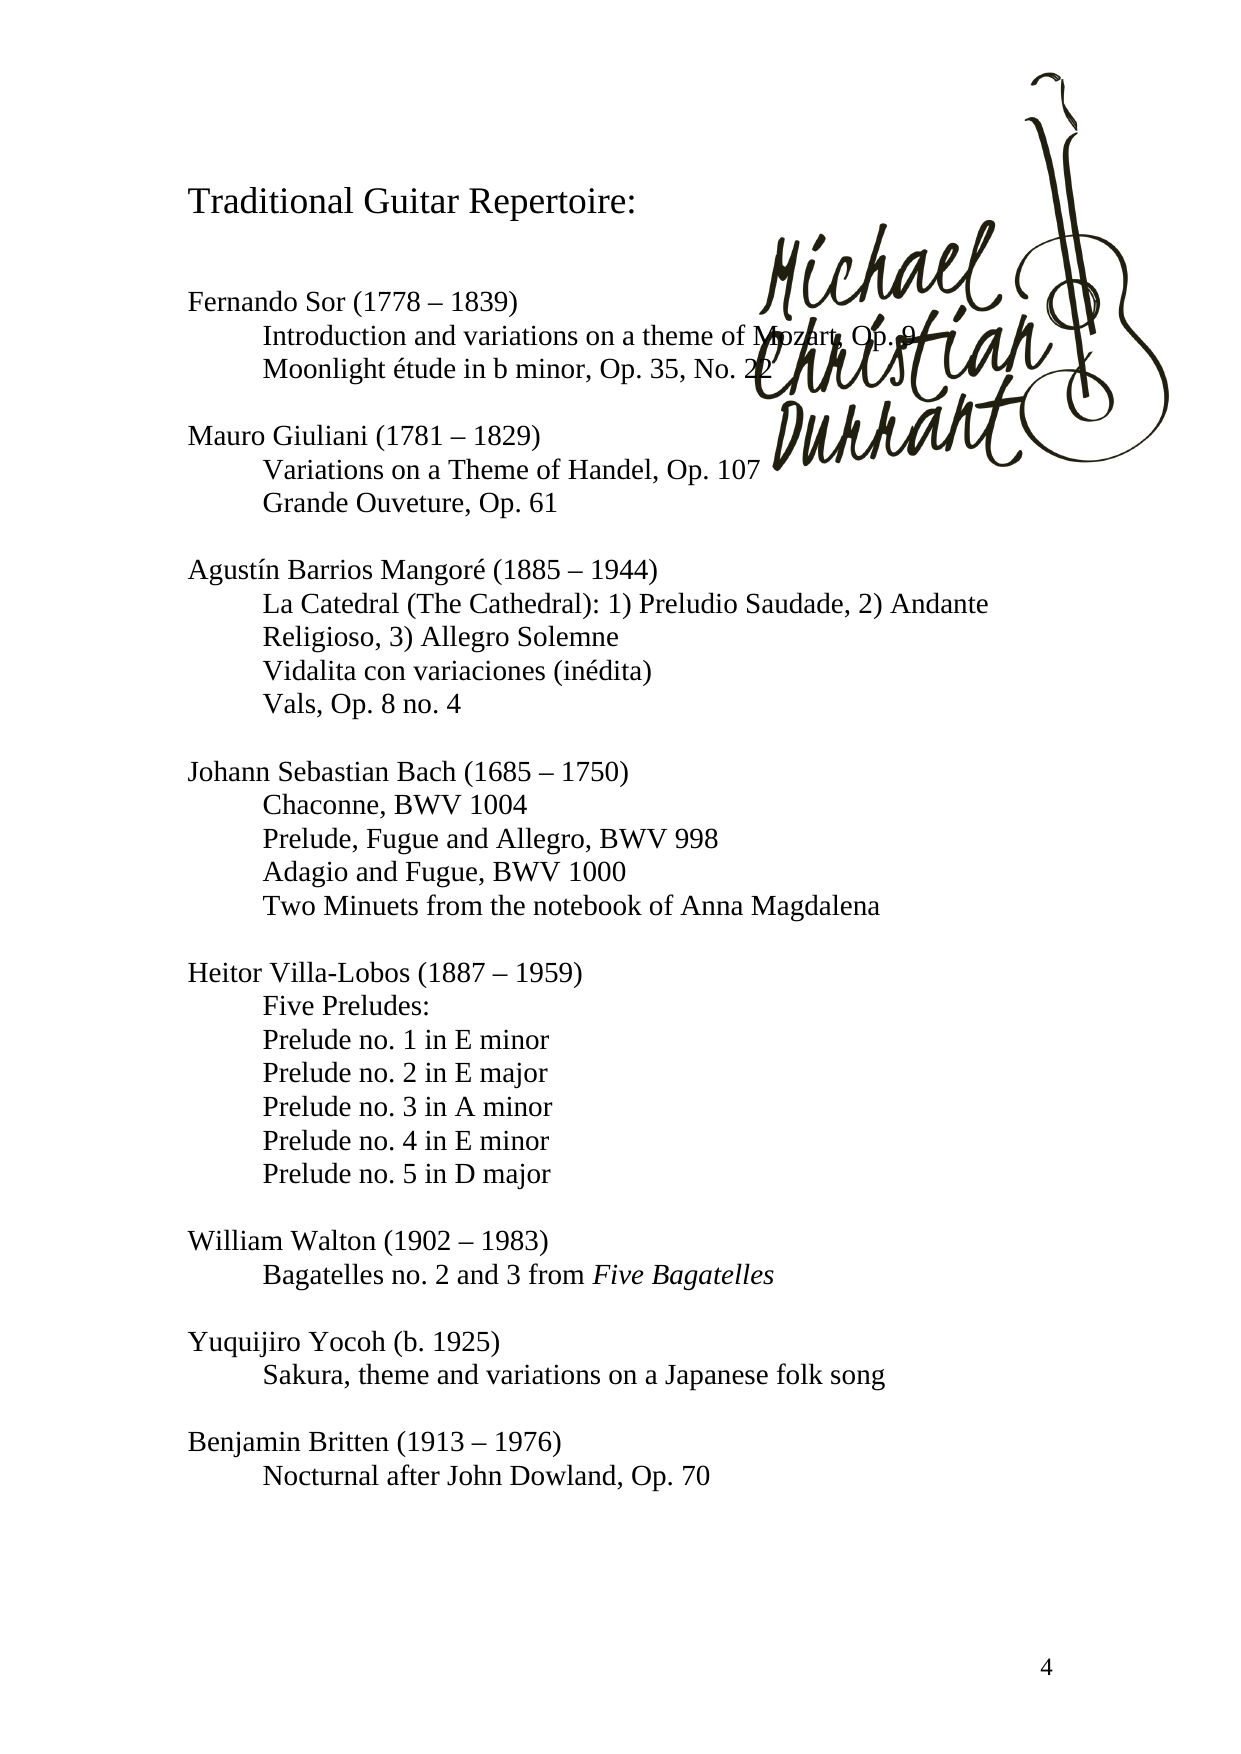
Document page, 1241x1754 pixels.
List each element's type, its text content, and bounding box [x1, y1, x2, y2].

text Sakura, theme and variations on a Japanese folk song [187, 1357, 1053, 1391]
text Yuquijiro Yocoh (b. 1925) [187, 1324, 1053, 1357]
text William Walton (1902 – 1983) [187, 1223, 1053, 1257]
text Grande Ouveture, Op. 61 [187, 485, 1053, 519]
text Variations on a Theme of Handel, Op. 107 [187, 452, 1053, 485]
text Fernando Sor (1778 – 1839) [187, 284, 1053, 318]
text Prelude no. 5 in D major [187, 1156, 1053, 1190]
text Introduction and variations on a theme of Mozart, Op. 9 [187, 318, 1053, 351]
picture [750, 62, 1173, 487]
text Mauro Giuliani (1781 – 1829) [187, 418, 1053, 452]
text Moonlight étude in b minor, Op. 35, No. 22 [187, 351, 1053, 385]
text Benjamin Britten (1913 – 1976) [187, 1424, 1053, 1458]
text Two Minuets from the notebook of Anna Magdalena [187, 888, 1053, 921]
text Traditional Guitar Repertoire: [187, 179, 1053, 222]
text Agustín Barrios Mangoré (1885 – 1944) [187, 552, 1053, 586]
text Vals, Op. 8 no. 4 [187, 687, 1053, 720]
text Johann Sebastian Bach (1685 – 1750) [187, 754, 1053, 787]
text Prelude no. 1 in E minor [187, 1022, 1053, 1056]
text Vidalita con variaciones (inédita) [187, 653, 1053, 687]
text Prelude, Fugue and Allegro, BWV 998 [225, 821, 1053, 854]
text Nocturnal after John Dowland, Op. 70 [187, 1458, 1053, 1492]
text La Catedral (The Cathedral): 1) Preludio Saudade, 2) Andante Religioso, 3) Allegro Solemne [262, 586, 1053, 653]
text Five Preludes: [187, 988, 1053, 1022]
text Prelude no. 2 in E major [187, 1056, 1053, 1089]
text Prelude no. 4 in E minor [187, 1123, 1053, 1156]
text Heitor Villa-Lobos (1887 – 1959) [187, 955, 1053, 988]
text Prelude no. 3 in A minor [187, 1089, 1053, 1123]
text Adagio and Fugue, BWV 1000 [187, 854, 1053, 888]
text Bagatelles no. 2 and 3 from Five Bagatelles [187, 1257, 1053, 1290]
text Chaconne, BWV 1004 [225, 787, 1053, 821]
